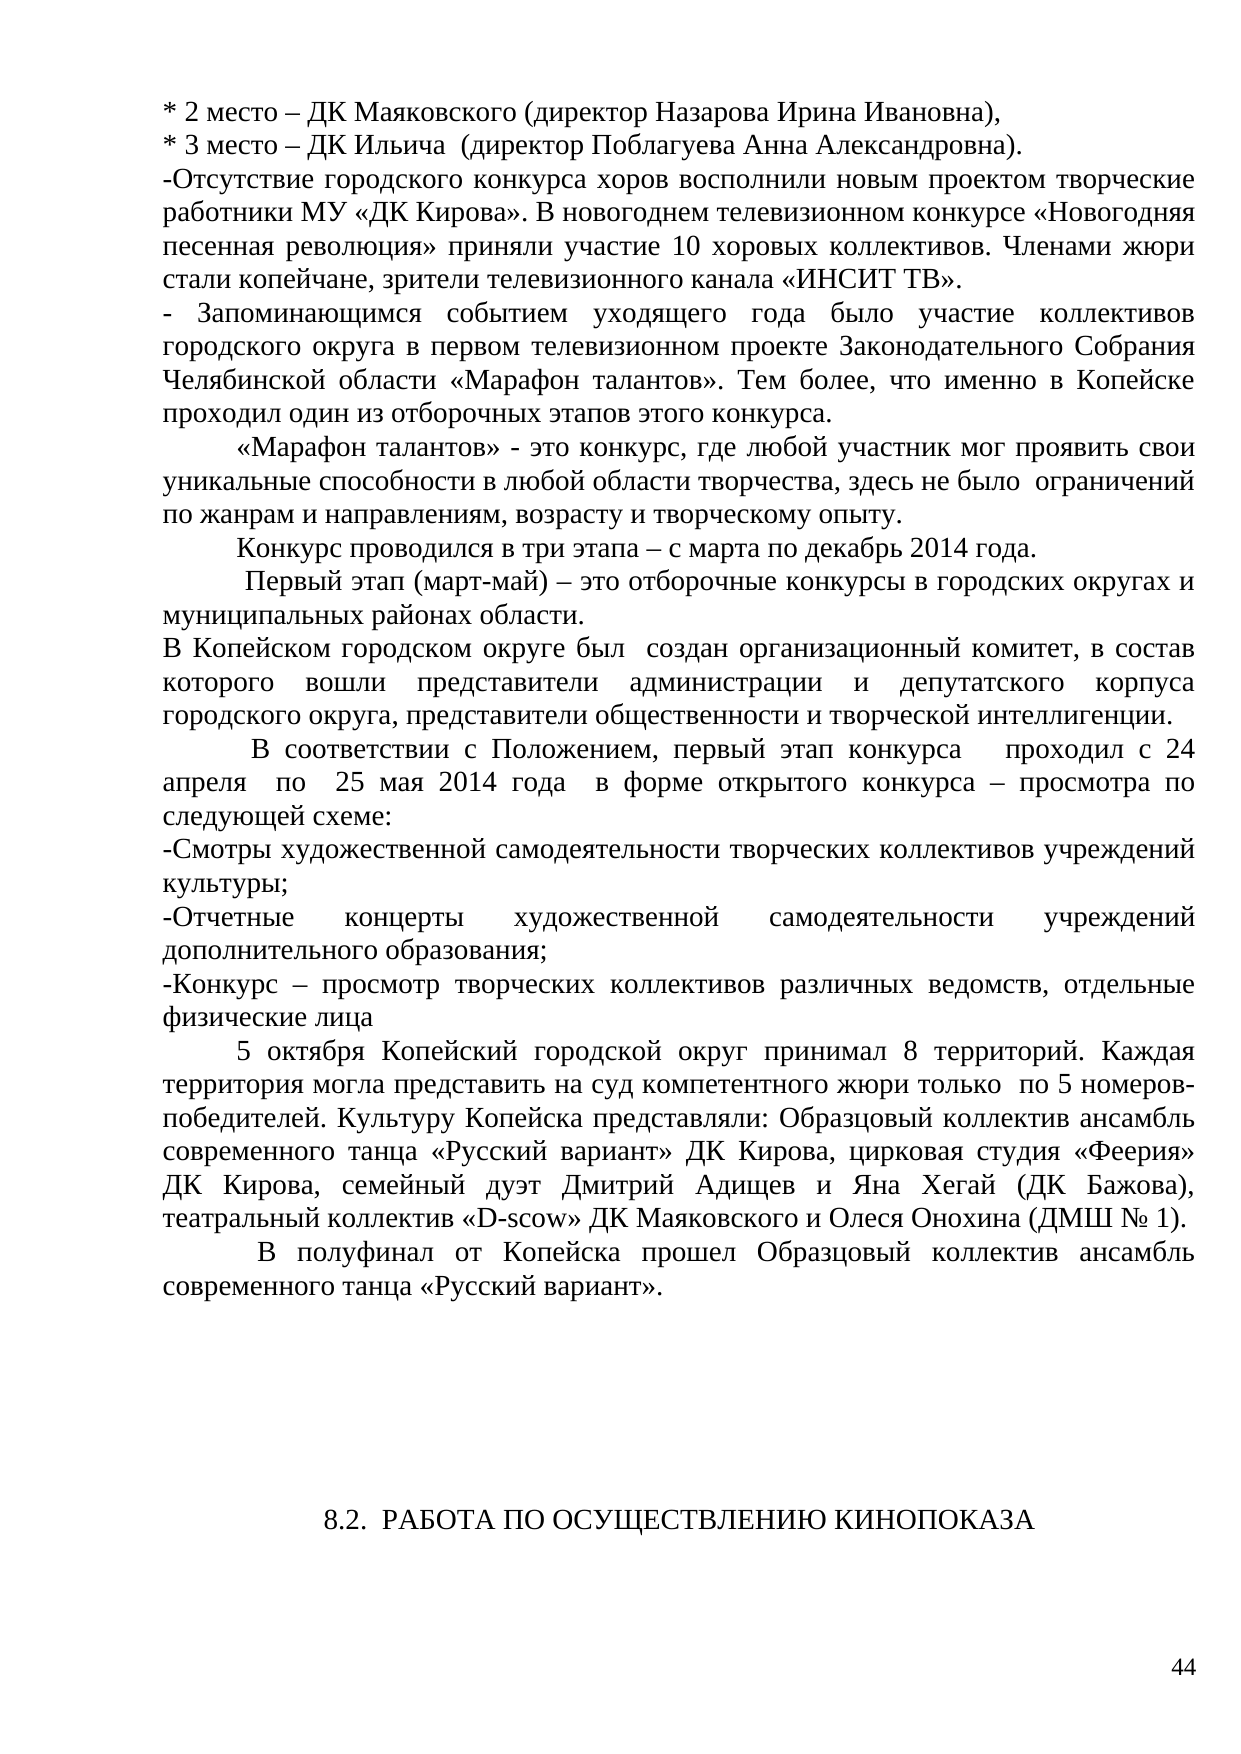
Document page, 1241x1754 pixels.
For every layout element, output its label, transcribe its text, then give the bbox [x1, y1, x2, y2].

text «Марафон талантов» - это конкурс, где любой участник мог проявить свои уникальные способности в любой области творчества, здесь не было ограничений по жанрам и направлениям, возрасту и творческому опыту. [162, 429, 1196, 530]
text Конкурс проводился в три этапа – с марта по декабрь 2014 года. [162, 530, 1196, 563]
text 8.2. РАБОТА ПО ОСУЩЕСТВЛЕНИЮ КИНОПОКАЗА [162, 1502, 1196, 1536]
text В соответствии с Положением, первый этап конкурса проходил с 24 апреля по 25 мая 2014 года в форме открытого конкурса – просмотра по следующей схеме: [162, 731, 1196, 832]
text -Смотры художественной самодеятельности творческих коллективов учреждений культуры; [162, 832, 1196, 899]
text 5 октября Копейский городской округ принимал 8 территорий. Каждая территория могла представить на суд компетентного жюри только по 5 номеров-победителей. Культуру Копейска представляли: Образцовый коллектив ансамбль современного танца «Русский вариант» ДК Кирова, цирковая студия «Феерия» ДК Кирова, семейный дуэт Дмитрий Адищев и Яна Хегай (ДК Бажова), театральный коллектив «D-scow» ДК Маяковского и Олеся Онохина (ДМШ № 1). [162, 1033, 1196, 1234]
text -Конкурс – просмотр творческих коллективов различных ведомств, отдельные физические лица [162, 966, 1196, 1033]
text * 2 место – ДК Маяковского (директор Назарова Ирина Ивановна), [162, 94, 1196, 127]
text Первый этап (март-май) – это отборочные конкурсы в городских округах и муниципальных районах области. [162, 563, 1196, 630]
text В Копейском городском округе был создан организационный комитет, в состав которого вошли представители администрации и депутатского корпуса городского округа, представители общественности и творческой интеллигенции. [162, 630, 1196, 731]
text - Запоминающимся событием уходящего года было участие коллективов городского округа в первом телевизионном проекте Законодательного Собрания Челябинской области «Марафон талантов». Тем более, что именно в Копейске проходил один из отборочных этапов этого конкурса. [162, 295, 1196, 429]
text В полуфинал от Копейска прошел Образцовый коллектив ансамбль современного танца «Русский вариант». [162, 1234, 1196, 1301]
text -Отчетные концерты художественной самодеятельности учреждений дополнительного образования; [162, 899, 1196, 966]
text -Отсутствие городского конкурса хоров восполнили новым проектом творческие работники МУ «ДК Кирова». В новогоднем телевизионном конкурсе «Новогодняя песенная революция» приняли участие 10 хоровых коллективов. Членами жюри стали копейчане, зрители телевизионного канала «ИНСИТ ТВ». [162, 161, 1196, 295]
text * 3 место – ДК Ильича (директор Поблагуева Анна Александровна). [162, 127, 1196, 161]
